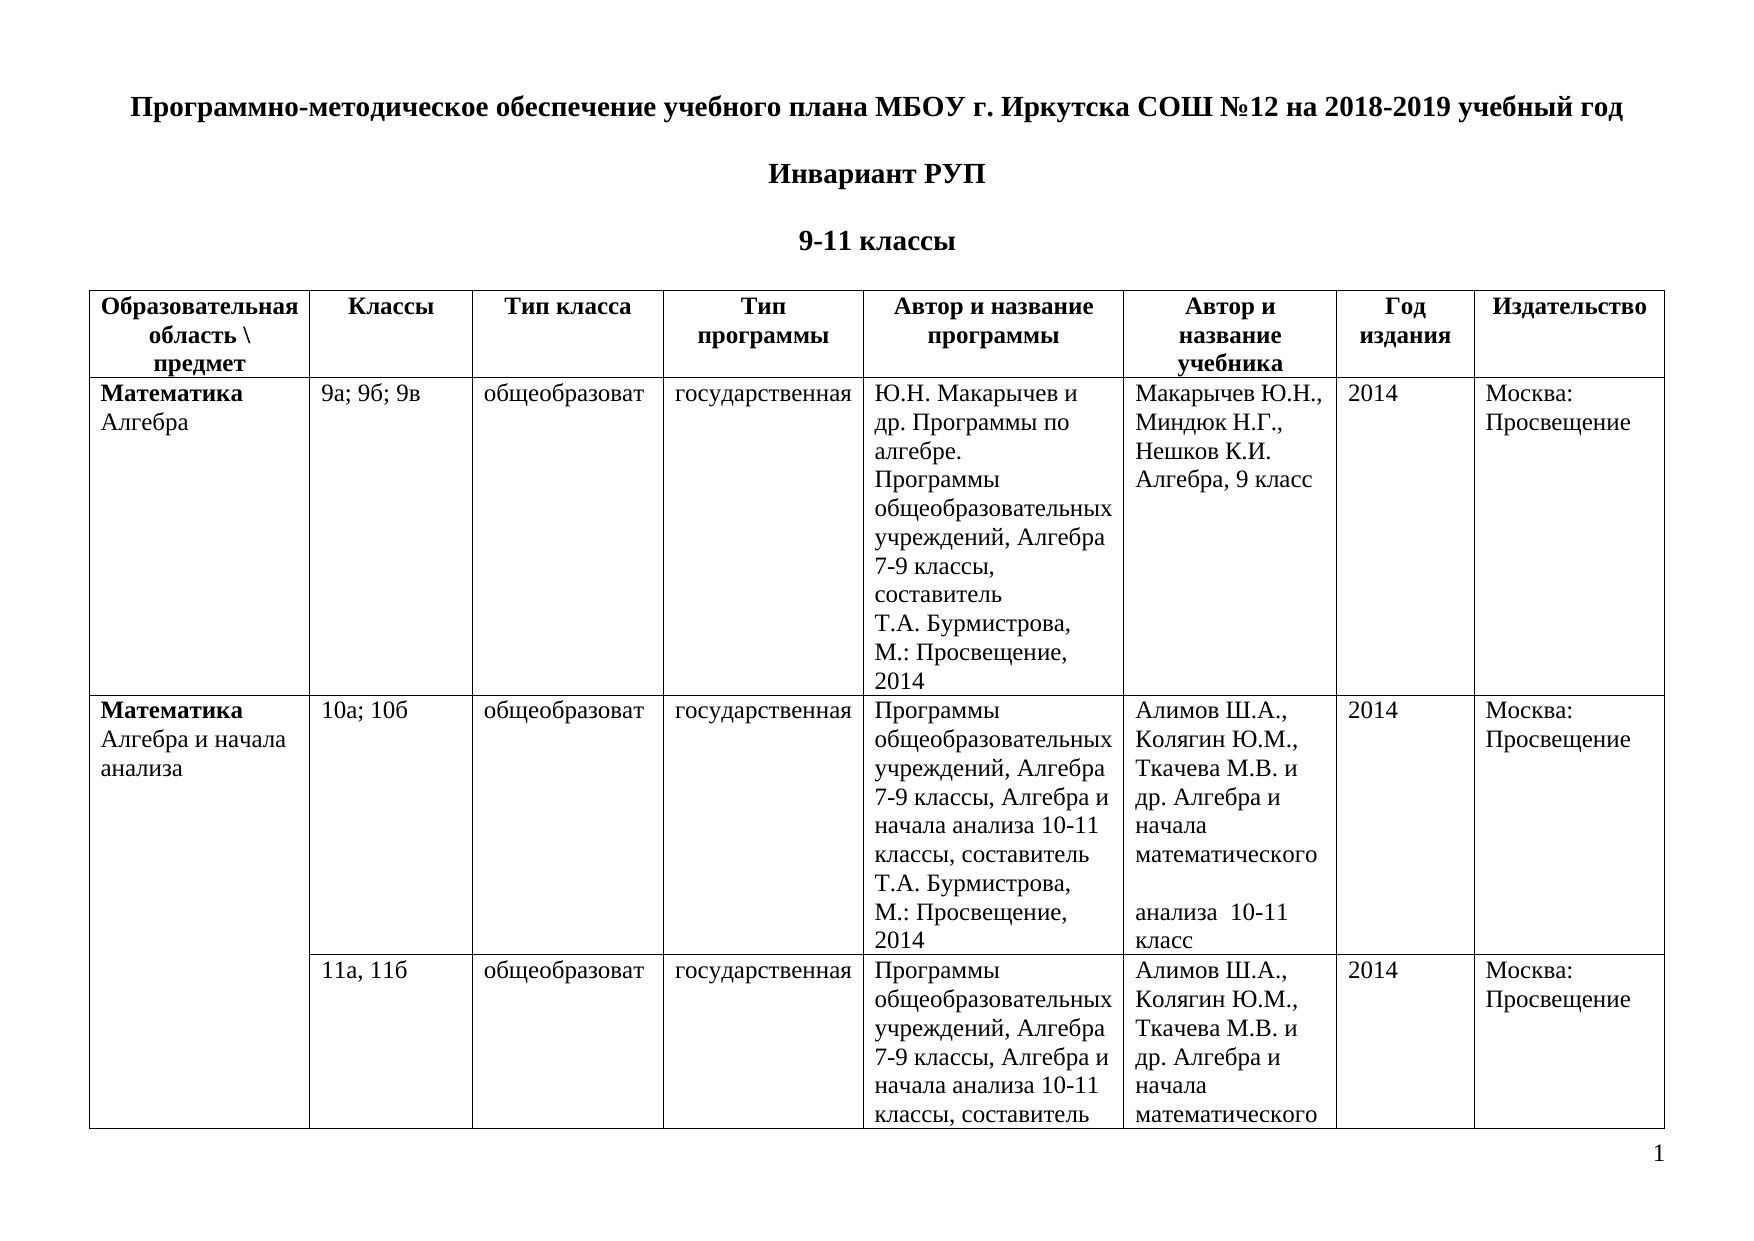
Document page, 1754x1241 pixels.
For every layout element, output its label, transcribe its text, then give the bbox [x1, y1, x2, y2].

table_header Автор и название учебника [1124, 291, 1336, 377]
table_cell 10а; 10б [310, 696, 472, 954]
table_cell государственная [664, 696, 863, 954]
table_cell Алимов Ш.А., Колягин Ю.М., Ткачева М.В. и др. Алгебра и начала математического анализа 10-11 класс [1124, 696, 1336, 954]
table_cell общеобразоват [473, 696, 663, 954]
table_cell 9а; 9б; 9в [310, 378, 472, 694]
text 9-11 классы [89, 223, 1665, 256]
table_header Тип класса [473, 291, 663, 377]
table_cell Москва: Просвещение [1475, 378, 1664, 694]
table_cell 11а, 11б [310, 955, 472, 1128]
table_cell 2014 [1337, 378, 1474, 694]
table_cell Ю.Н. Макарычев и др. Программы по алгебре. Программы общеобразовательных учреждений, Алгебра 7-9 классы, составитель Т.А. Бурмистрова, М.: Просвещение, 2014 [864, 378, 1123, 694]
table_cell Макарычев Ю.Н., Миндюк Н.Г., Нешков К.И. Алгебра, 9 класс [1124, 378, 1336, 694]
table_cell 2014 [1337, 955, 1474, 1128]
table_cell государственная [664, 955, 863, 1128]
text Программно-методическое обеспечение учебного плана МБОУ г. Иркутска СОШ №12 на 2018-2019 учебный год [89, 89, 1665, 122]
table_cell Математика Алгебра [90, 378, 309, 694]
table_cell Математика Алгебра и начала анализа [90, 696, 309, 1128]
table_header Образовательная область \ предмет [90, 291, 309, 377]
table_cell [864, 955, 1123, 1128]
table_header Классы [310, 291, 472, 377]
table_cell общеобразоват [473, 955, 663, 1128]
table_header Издательство [1475, 291, 1664, 377]
table_cell государственная [664, 378, 863, 694]
text Инвариант РУП [89, 156, 1665, 189]
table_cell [1124, 955, 1336, 1128]
table_header Тип программы [664, 291, 863, 377]
table_cell общеобразоват [473, 378, 663, 694]
table_cell 2014 [1337, 696, 1474, 954]
table_cell Москва: Просвещение [1475, 955, 1664, 1128]
table_header Год издания [1337, 291, 1474, 377]
table_header Автор и название программы [864, 291, 1123, 377]
table_cell Москва: Просвещение [1475, 696, 1664, 954]
